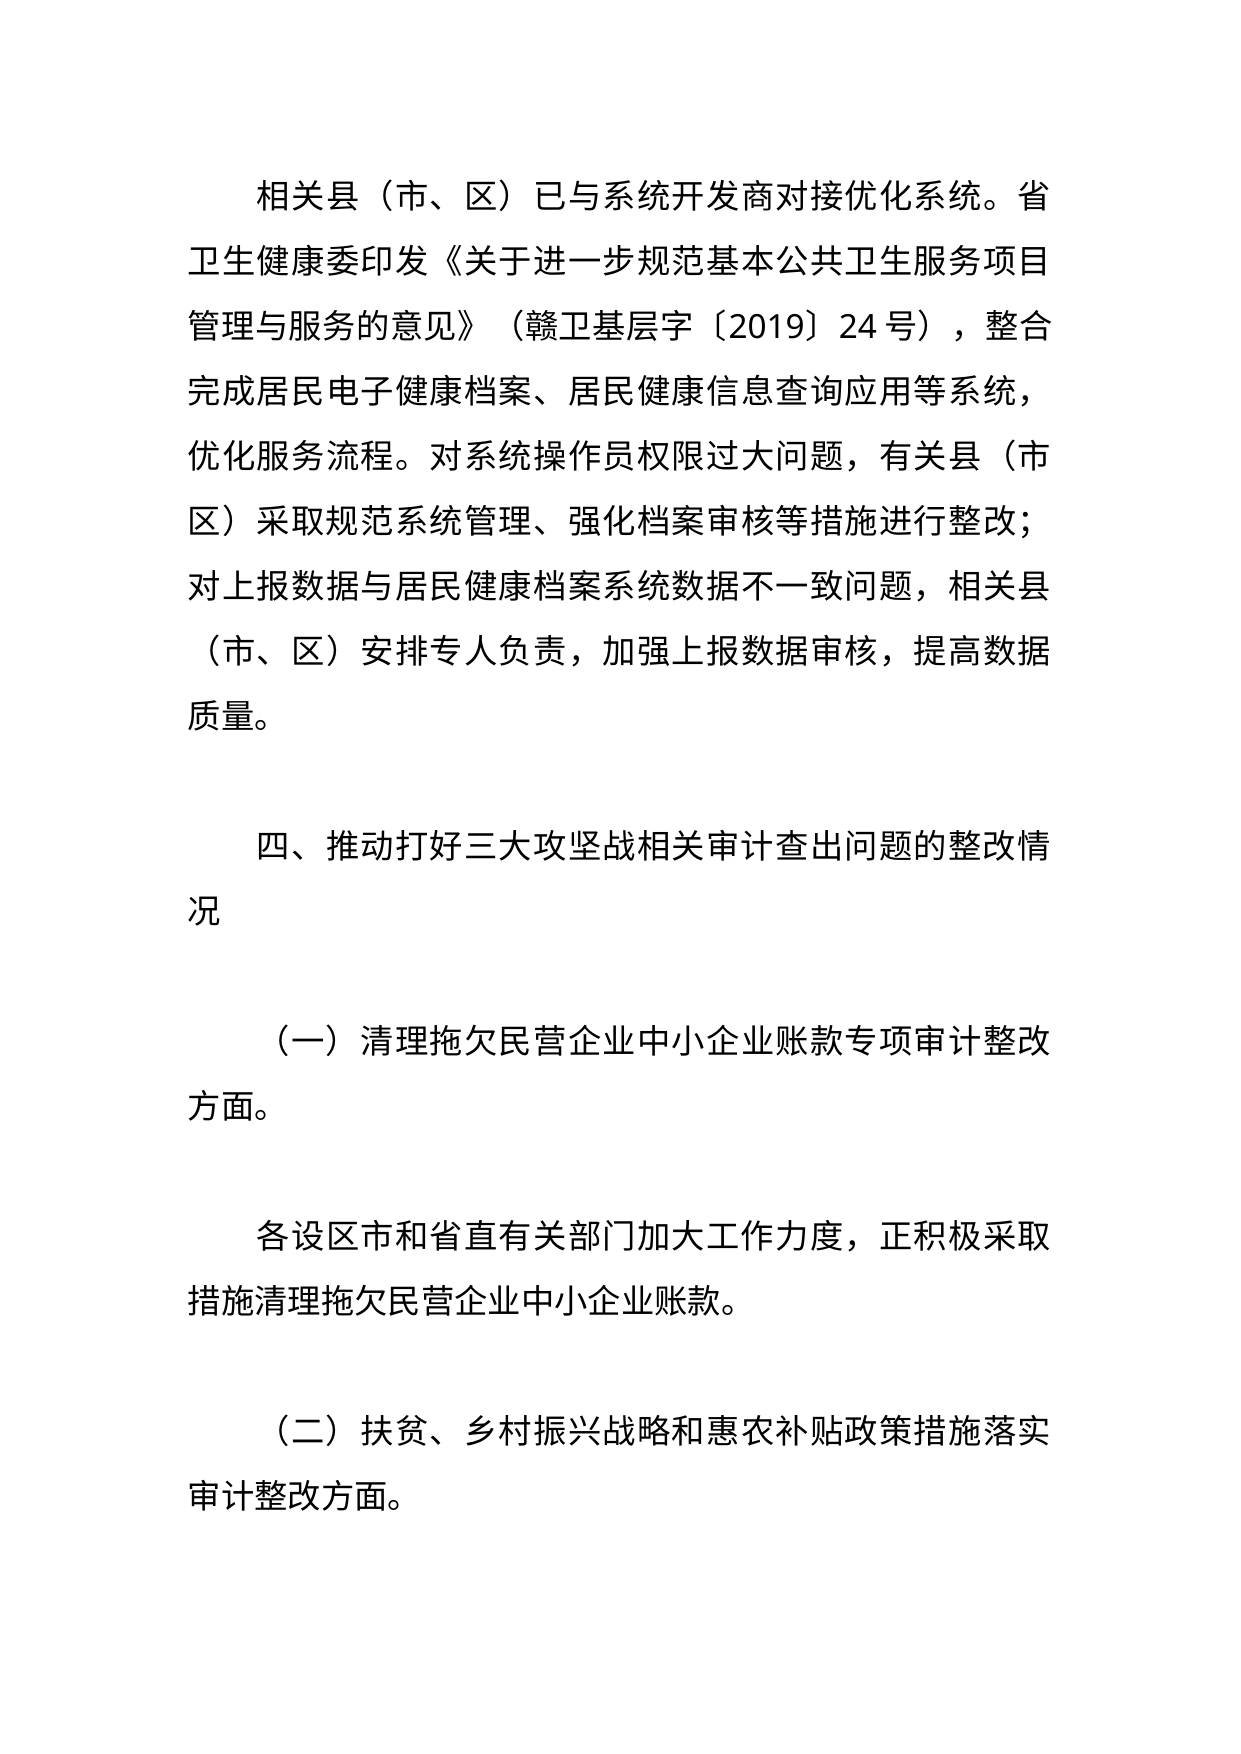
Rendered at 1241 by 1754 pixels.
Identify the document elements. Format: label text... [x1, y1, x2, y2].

text 相关县（市、区）已与系统开发商对接优化系统。省卫生健康委印发《关于进一步规范基本公共卫生服务项目管理与服务的意见》（赣卫基层字〔2019〕24号），整合完成居民电子健康档案、居民健康信息查询应用等系统，优化服务流程。对系统操作员权限过大问题，有关县（市、区）采取规范系统管理、强化档案审核等措施进行整改；对上报数据与居民健康档案系统数据不一致问题，相关县（市、区）安排专人负责，加强上报数据审核，提高数据质量。 [187, 162, 1053, 747]
text （一）清理拖欠民营企业中小企业账款专项审计整改方面。 [187, 1007, 1053, 1137]
text 各设区市和省直有关部门加大工作力度，正积极采取措施清理拖欠民营企业中小企业账款。 [187, 1202, 1053, 1332]
text （二）扶贫、乡村振兴战略和惠农补贴政策措施落实审计整改方面。 [187, 1397, 1053, 1527]
text 四、推动打好三大攻坚战相关审计查出问题的整改情况 [187, 812, 1053, 942]
